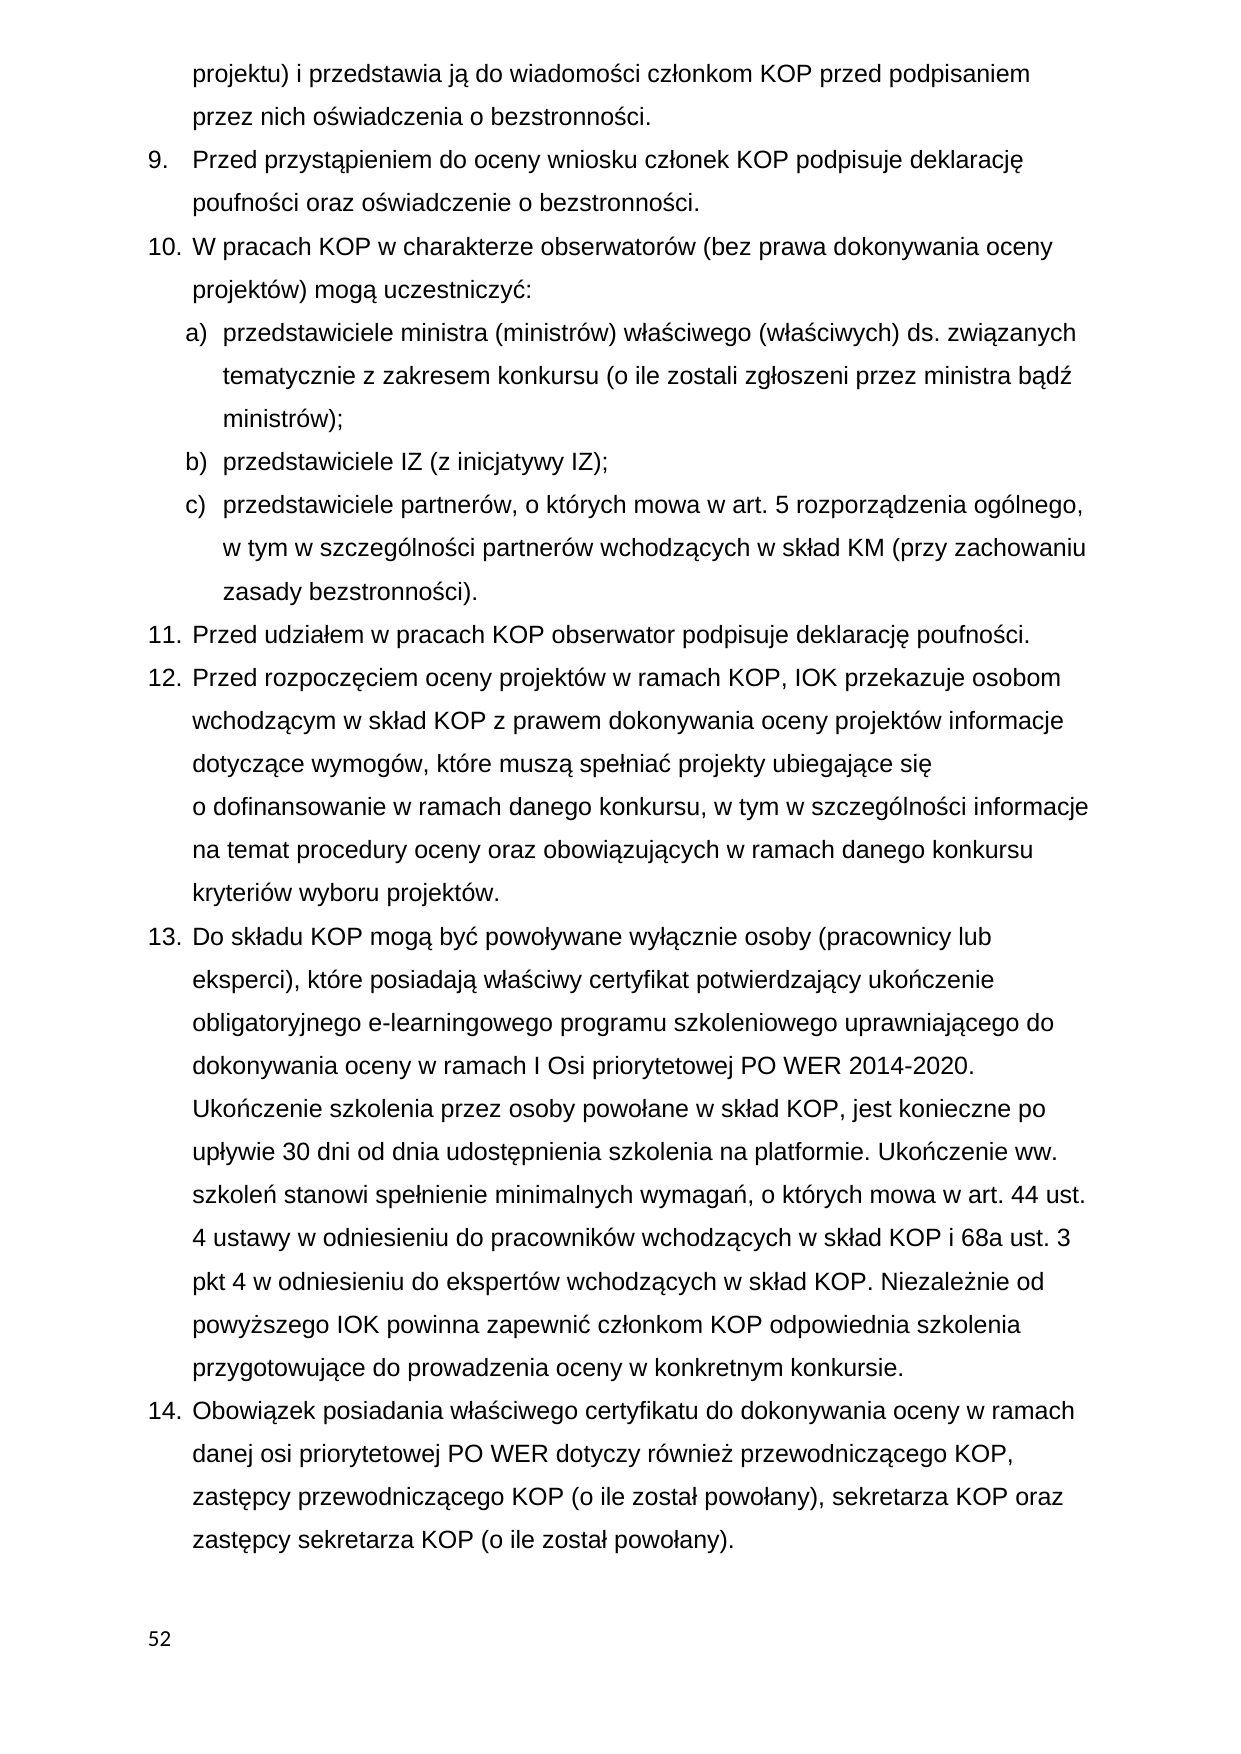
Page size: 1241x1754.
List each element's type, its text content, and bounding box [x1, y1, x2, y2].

list przedstawiciele IZ (z inicjatywy IZ); [185, 447, 1093, 476]
list Przed przystąpieniem do oceny wniosku członek KOP podpisuje deklarację poufności oraz oświadczenie o bezstronności. [148, 145, 1093, 217]
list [148, 59, 1093, 131]
list Przed rozpoczęciem oceny projektów w ramach KOP, IOK przekazuje osobom wchodzącym w skład KOP z prawem dokonywania oceny projektów informacje dotyczące wymogów, które muszą spełniać projekty ubiegające się o dofinansowanie w ramach danego konkursu, w tym w szczególności informacje na temat procedury oceny oraz obowiązujących w ramach danego konkursu kryteriów wyboru projektów. [148, 663, 1093, 907]
list Do składu KOP mogą być powoływane wyłącznie osoby (pracownicy lub eksperci), które posiadają właściwy certyfikat potwierdzający ukończenie obligatoryjnego e-learningowego programu szkoleniowego uprawniającego do dokonywania oceny w ramach I Osi priorytetowej PO WER 2014-2020. Ukończenie szkolenia przez osoby powołane w skład KOP, jest konieczne po upływie 30 dni od dnia udostępnienia szkolenia na platformie. Ukończenie ww. szkoleń stanowi spełnienie minimalnych wymagań, o których mowa w art. 44 ust. 4 ustawy w odniesieniu do pracowników wchodzących w skład KOP i 68a ust. 3 pkt 4 w odniesieniu do ekspertów wchodzących w skład KOP. Niezależnie od powyższego IOK powinna zapewnić członkom KOP odpowiednia szkolenia przygotowujące do prowadzenia oceny w konkretnym konkursie. [148, 922, 1093, 1382]
list przedstawiciele ministra (ministrów) właściwego (właściwych) ds. związanych tematycznie z zakresem konkursu (o ile zostali zgłoszeni przez ministra bądź ministrów); [185, 318, 1093, 433]
list Obowiązek posiadania właściwego certyfikatu do dokonywania oceny w ramach danej osi priorytetowej PO WER dotyczy również przewodniczącego KOP, zastępcy przewodniczącego KOP (o ile został powołany), sekretarza KOP oraz zastępcy sekretarza KOP (o ile został powołany). [148, 1396, 1093, 1554]
list W pracach KOP w charakterze obserwatorów (bez prawa dokonywania oceny projektów) mogą uczestniczyć: [148, 232, 1093, 303]
list Przed udziałem w pracach KOP obserwator podpisuje deklarację poufności. [148, 620, 1093, 648]
list przedstawiciele partnerów, o których mowa w art. 5 rozporządzenia ogólnego, w tym w szczególności partnerów wchodzących w skład KM (przy zachowaniu zasady bezstronności). [185, 490, 1093, 605]
